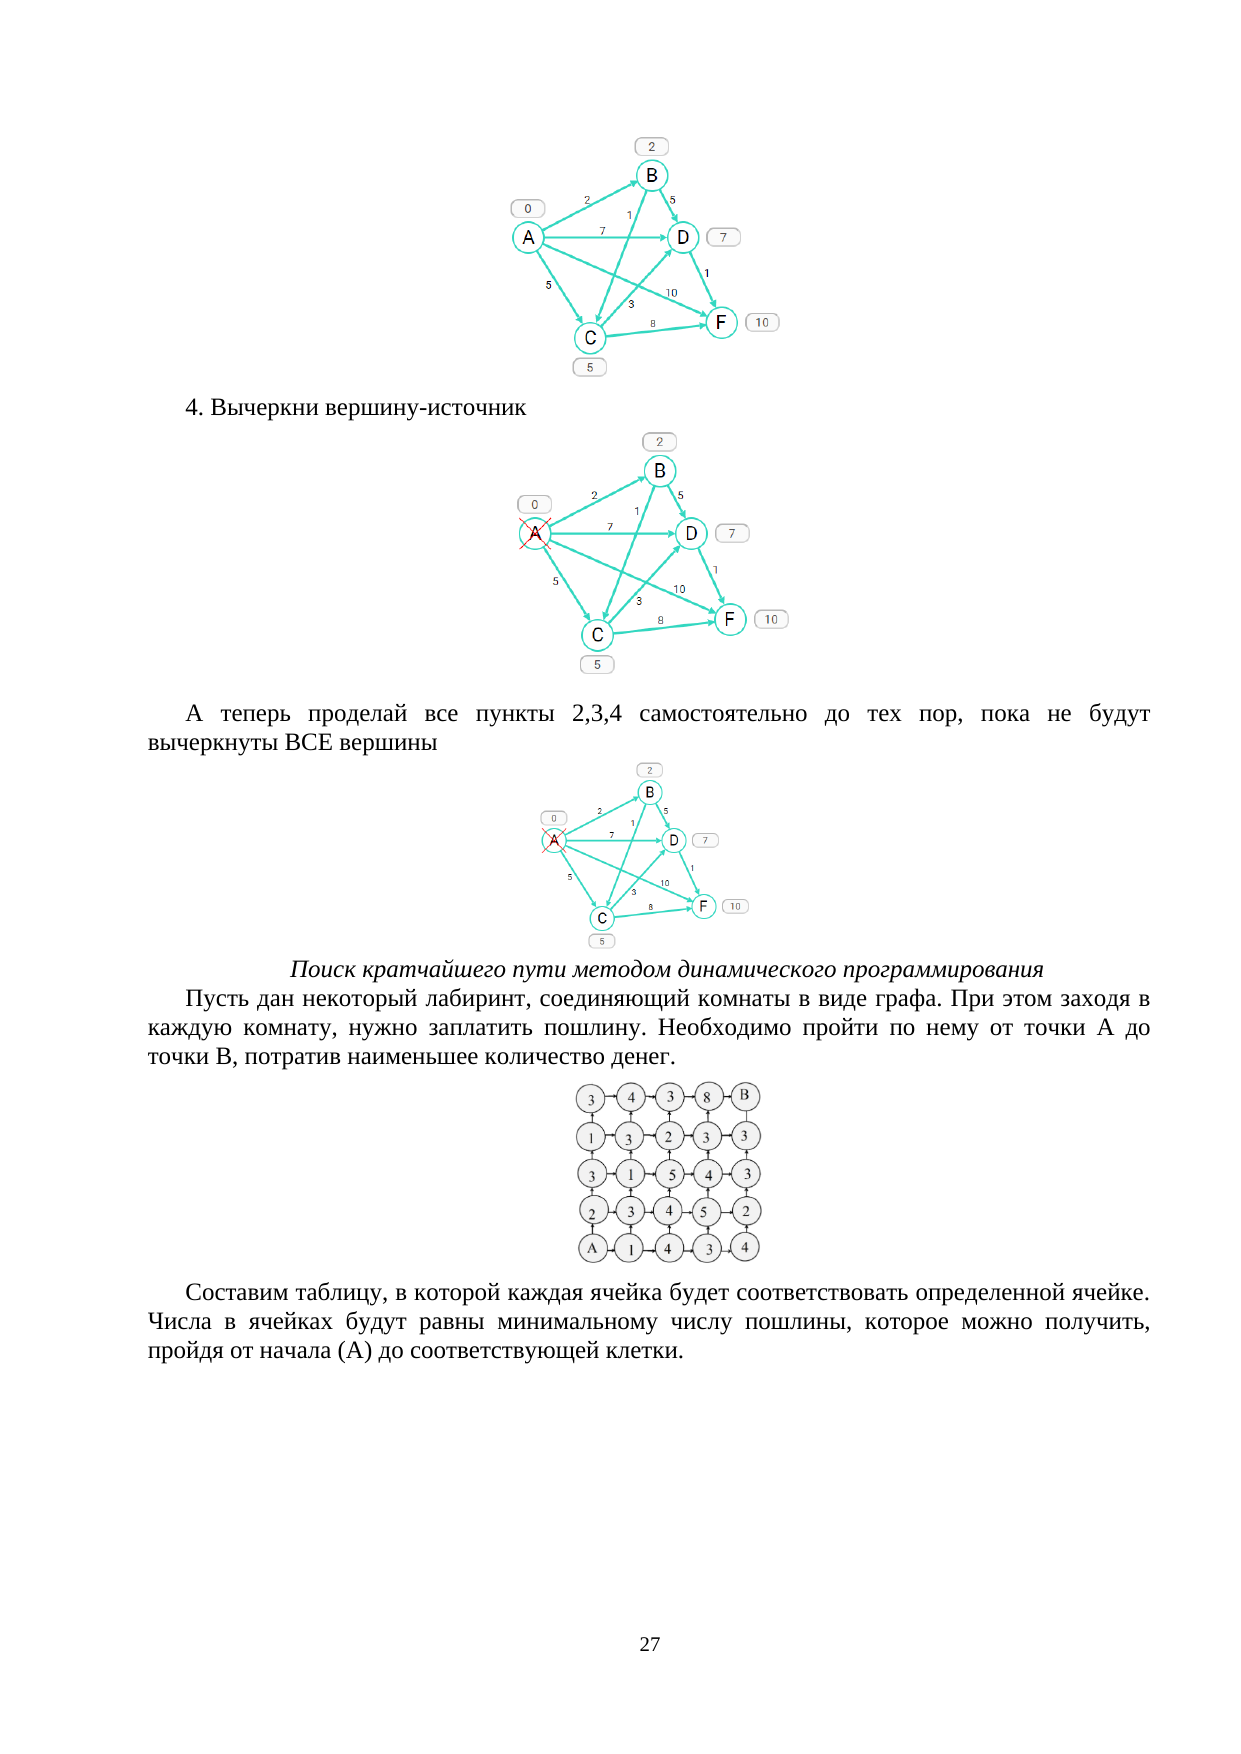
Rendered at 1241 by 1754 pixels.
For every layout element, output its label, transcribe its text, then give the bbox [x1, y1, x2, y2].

picture [518, 756, 781, 955]
text Поиск кратчайшего пути методом динамического программирования [148, 954, 1152, 983]
picture [491, 420, 809, 699]
picture [480, 118, 819, 392]
picture [548, 1069, 788, 1278]
text А теперь проделай все пункты 2,3,4 самостоятельно до тех пор, пока не будут вычеркнуты ВСЕ вершины [148, 698, 1152, 756]
text Пусть дан некоторый лабиринт, соединяющий комнаты в виде графа. При этом заходя в каждую комнату, нужно заплатить пошлину. Необходимо пройти по нему от точки А до точки В, потратив наименьшее количество денег. [148, 983, 1152, 1069]
text Составим таблицу, в которой каждая ячейка будет соответствовать определенной ячейке. Числа в ячейках будут равны минимальному числу пошлины, которое можно получить, пройдя от начала (A) до соответствующей клетки. [148, 1277, 1152, 1364]
text 4. Вычеркни вершину-источник [148, 392, 1152, 420]
